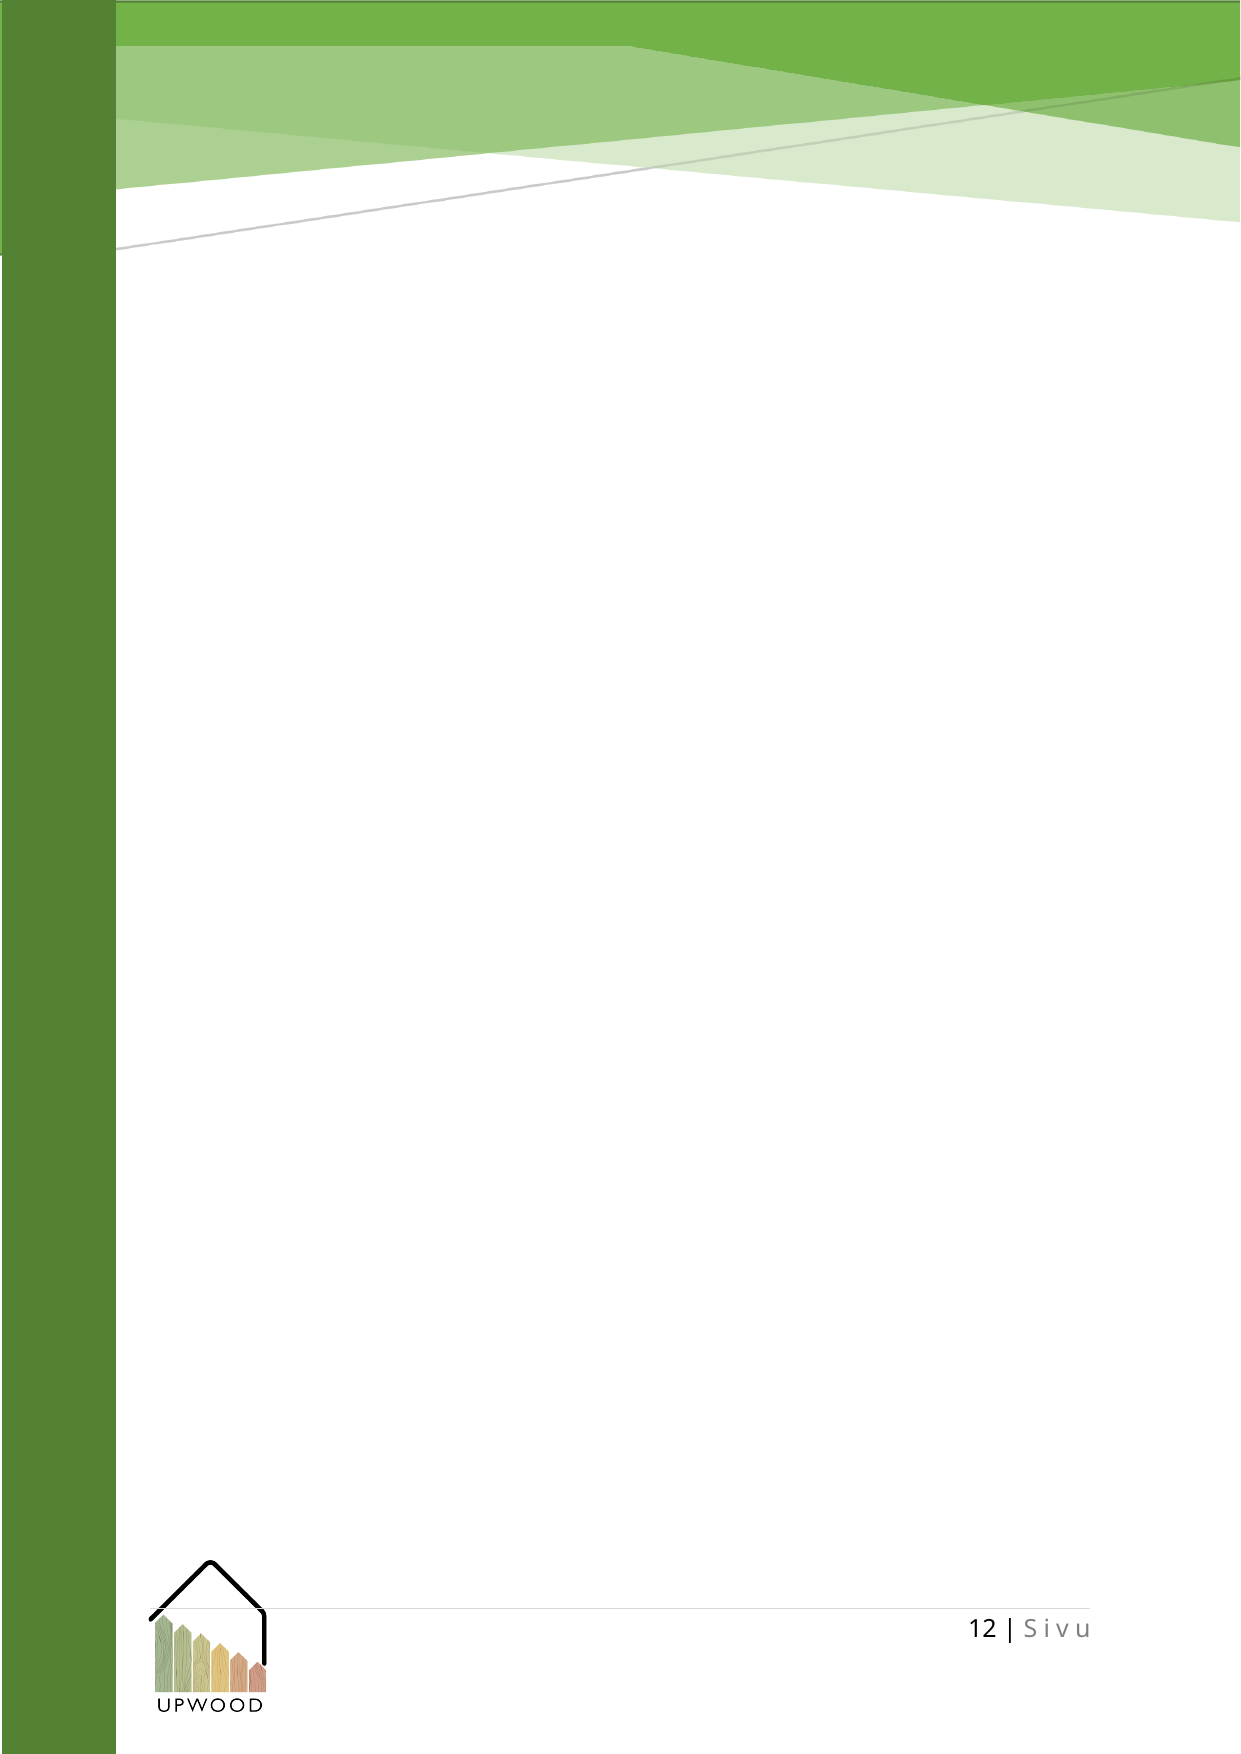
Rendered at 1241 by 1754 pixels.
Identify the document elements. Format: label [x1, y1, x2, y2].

picture [148, 1560, 267, 1712]
picture [116, 46, 1241, 283]
